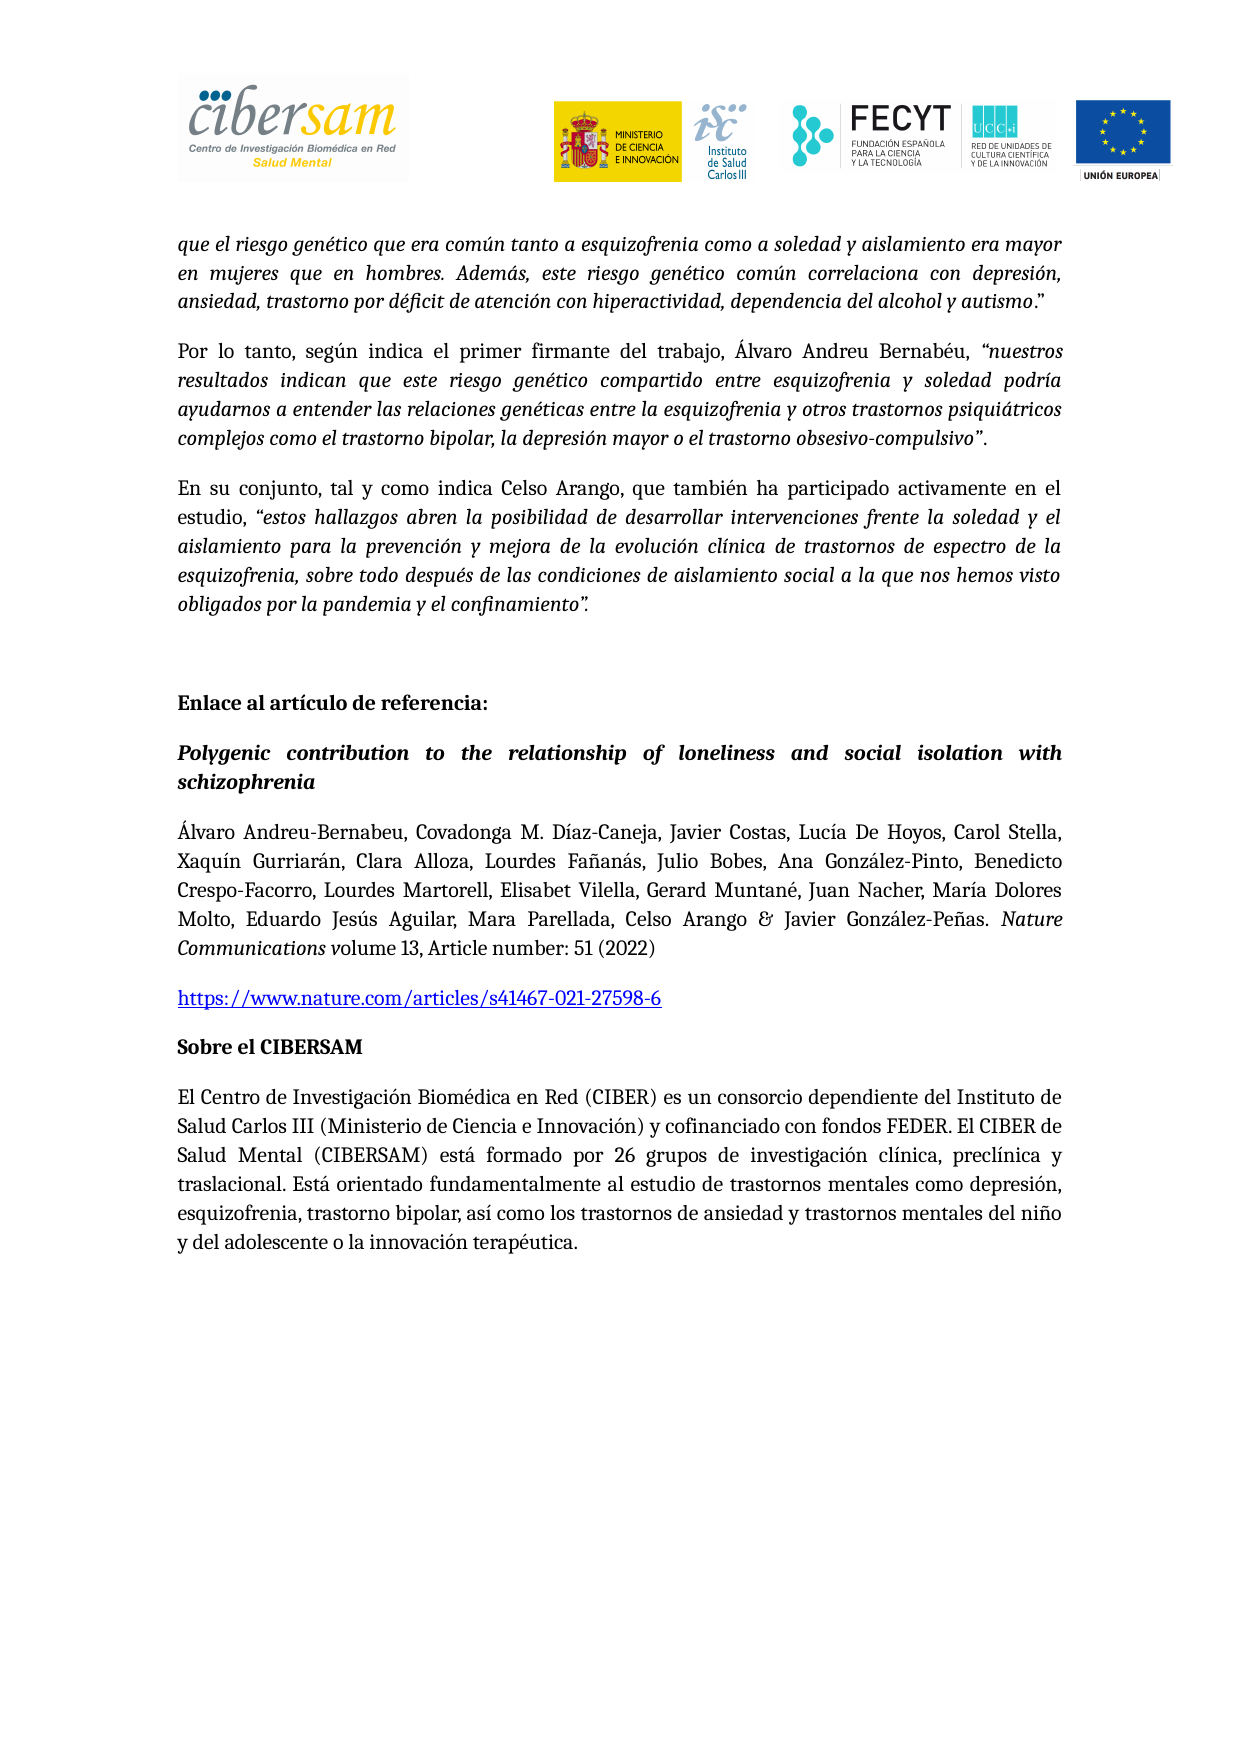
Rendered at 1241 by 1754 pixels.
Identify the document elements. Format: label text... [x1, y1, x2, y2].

text Enlace al artículo de referencia: [177, 691, 1063, 716]
picture [1072, 99, 1173, 181]
text Por lo tanto, según indica el primer firmante del trabajo, Álvaro Andreu Bernabéu, “nuestros resultados indican que este riesgo genético compartido entre esquizofrenia y soledad podría ayudarnos a entender las relaciones genéticas entre la esquizofrenia y otros trastornos psiquiátricos complejos como el trastorno bipolar, la depresión mayor o el trastorno obsesivo-compulsivo”. [177, 339, 1063, 451]
text que el riesgo genético que era común tanto a esquizofrenia como a soledad y aislamiento era mayor en mujeres que en hombres. Además, este riesgo genético común correlaciona con depresión, ansiedad, trastorno por déficit de atención con hiperactividad, dependencia del alcohol y autismo.” [177, 231, 1063, 314]
text https://www.nature.com/articles/s41467-021-27598-6 [177, 985, 1063, 1011]
text En su conjunto, tal y como indica Celso Arango, que también ha participado activamente en el estudio, “estos hallazgos abren la posibilidad de desarrollar intervenciones frente la soledad y el aislamiento para la prevención y mejora de la evolución clínica de trastornos de espectro de la esquizofrenia, sobre todo después de las condiciones de aislamiento social a la que nos hemos visto obligados por la pandemia y el confinamiento”. [177, 476, 1063, 617]
text Polygenic contribution to the relationship of loneliness and social isolation with schizophrenia [177, 741, 1063, 795]
picture [778, 99, 1056, 173]
picture [177, 73, 410, 182]
text Álvaro Andreu-Bernabeu, Covadonga M. Díaz-Caneja, Javier Costas, Lucía De Hoyos, Carol Stella, Xaquín Gurriarán, Clara Alloza, Lourdes Fañanás, Julio Bobes, Ana González-Pinto, Benedicto Crespo-Facorro, Lourdes Martorell, Elisabet Vilella, Gerard Muntané, Juan Nacher, María Dolores Molto, Eduardo Jesús Aguilar, Mara Parellada, Celso Arango & Javier González-Peñas. Nature Communications volume 13, Article number: 51 (2022) [177, 820, 1063, 961]
picture [554, 101, 756, 182]
text Sobre el CIBERSAM [177, 1035, 1063, 1060]
text El Centro de Investigación Biomédica en Red (CIBER) es un consorcio dependiente del Instituto de Salud Carlos III (Ministerio de Ciencia e Innovación) y cofinanciado con fondos FEDER. El CIBER de Salud Mental (CIBERSAM) está formado por 26 grupos de investigación clínica, preclínica y traslacional. Está orientado fundamentalmente al estudio de trastornos mentales como depresión, esquizofrenia, trastorno bipolar, así como los trastornos de ansiedad y trastornos mentales del niño y del adolescente o la innovación terapéutica. [177, 1085, 1063, 1255]
